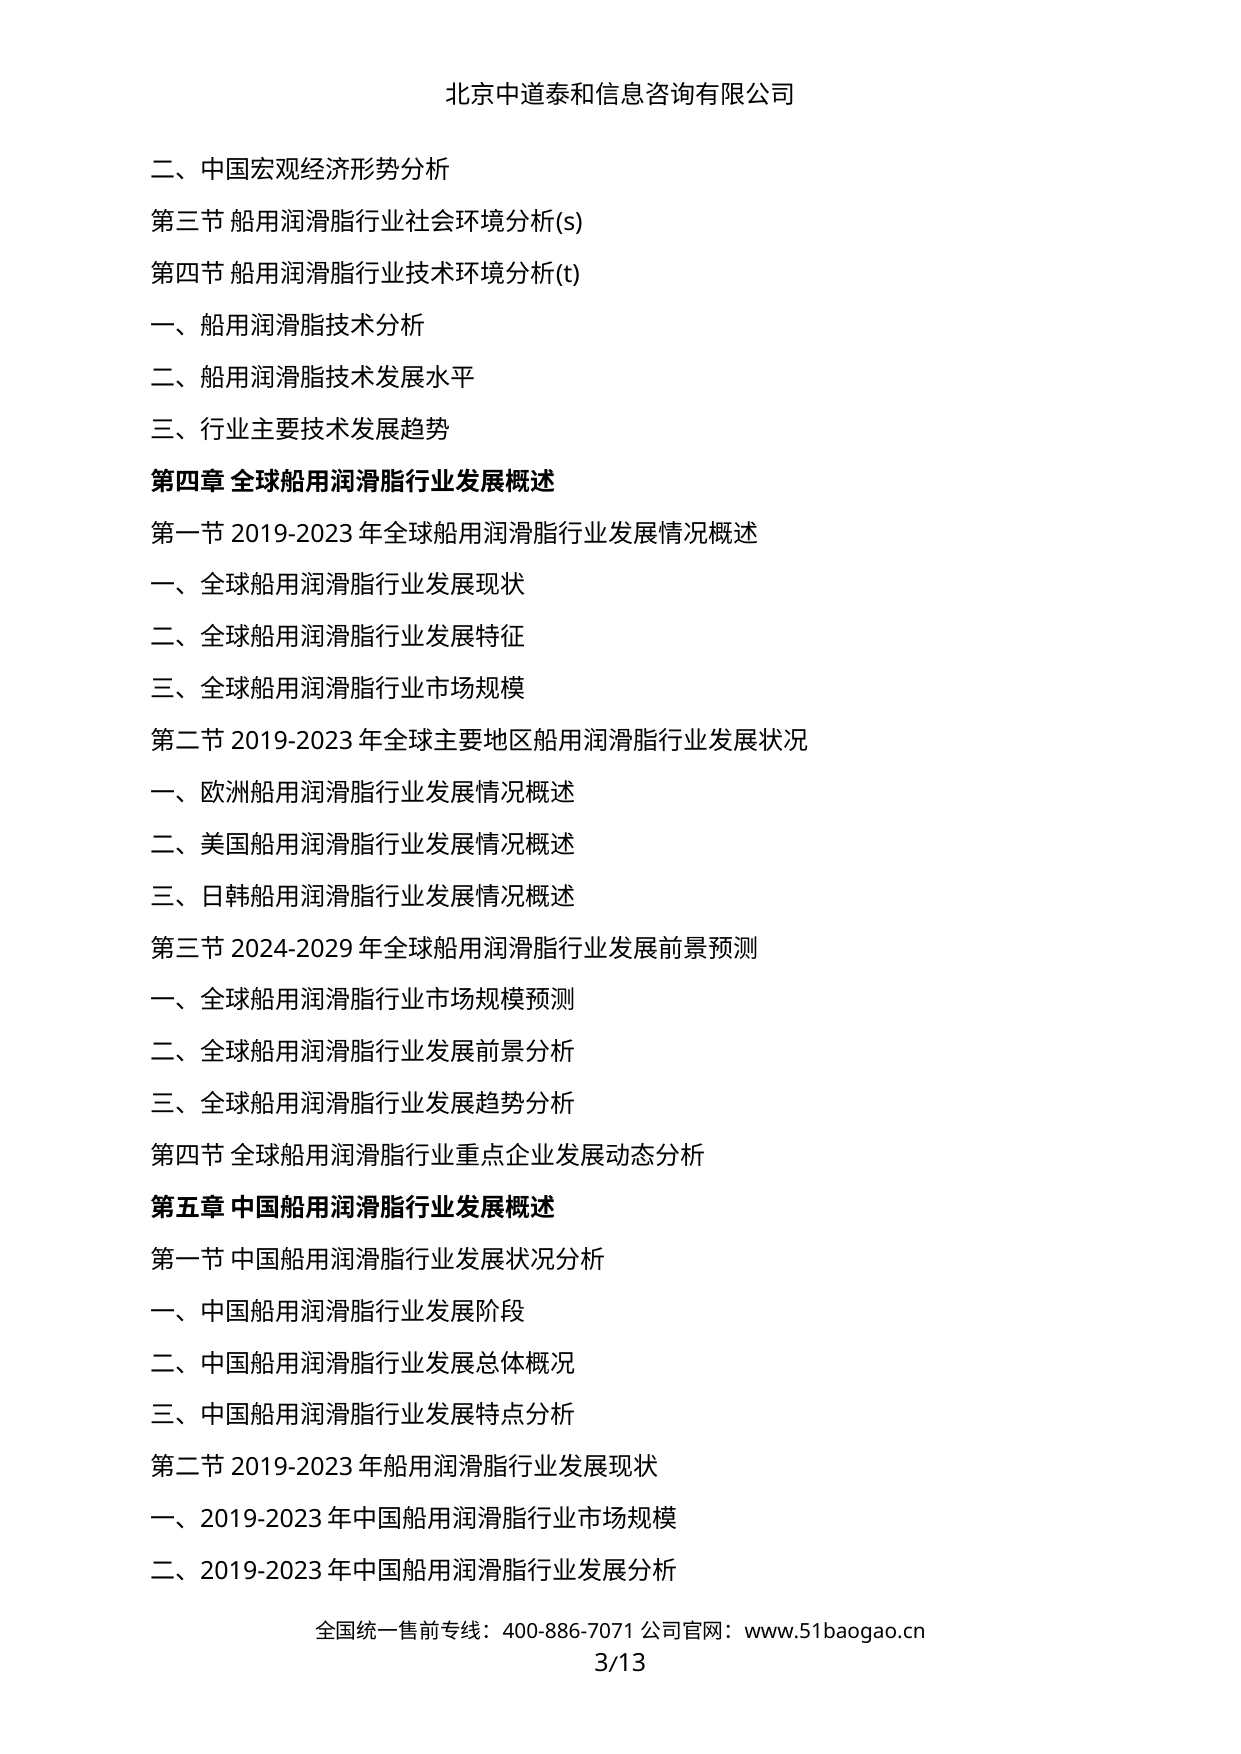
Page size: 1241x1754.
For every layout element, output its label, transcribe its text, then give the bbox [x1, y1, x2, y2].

text 第五章 中国船用润滑脂行业发展概述 [150, 1187, 1090, 1224]
text 二、全球船用润滑脂行业发展前景分析 [150, 1032, 1090, 1068]
text 一、2019-2023年中国船用润滑脂行业市场规模 [150, 1499, 1090, 1535]
text 一、船用润滑脂技术分析 [150, 306, 1090, 342]
text 第四节 船用润滑脂行业技术环境分析(t) [150, 254, 1090, 290]
text 二、全球船用润滑脂行业发展特征 [150, 617, 1090, 653]
text 三、全球船用润滑脂行业市场规模 [150, 669, 1090, 705]
text 第二节 2019-2023年船用润滑脂行业发展现状 [150, 1447, 1090, 1483]
text 第三节 2024-2029年全球船用润滑脂行业发展前景预测 [150, 928, 1090, 964]
text 二、美国船用润滑脂行业发展情况概述 [150, 824, 1090, 861]
text 一、全球船用润滑脂行业市场规模预测 [150, 980, 1090, 1016]
text 三、中国船用润滑脂行业发展特点分析 [150, 1395, 1090, 1431]
text 三、日韩船用润滑脂行业发展情况概述 [150, 876, 1090, 912]
text 三、全球船用润滑脂行业发展趋势分析 [150, 1084, 1090, 1120]
text 一、欧洲船用润滑脂行业发展情况概述 [150, 772, 1090, 809]
text 二、中国船用润滑脂行业发展总体概况 [150, 1343, 1090, 1379]
text 三、行业主要技术发展趋势 [150, 409, 1090, 446]
text 二、2019-2023年中国船用润滑脂行业发展分析 [150, 1551, 1090, 1587]
text 第三节 船用润滑脂行业社会环境分析(s) [150, 202, 1090, 238]
text 一、全球船用润滑脂行业发展现状 [150, 565, 1090, 601]
text 一、中国船用润滑脂行业发展阶段 [150, 1291, 1090, 1327]
text 第一节 2019-2023年全球船用润滑脂行业发展情况概述 [150, 513, 1090, 549]
text 第一节 中国船用润滑脂行业发展状况分析 [150, 1239, 1090, 1276]
text 第四节 全球船用润滑脂行业重点企业发展动态分析 [150, 1136, 1090, 1172]
text 第四章 全球船用润滑脂行业发展概述 [150, 461, 1090, 497]
text 二、中国宏观经济形势分析 [150, 150, 1090, 186]
text 第二节 2019-2023年全球主要地区船用润滑脂行业发展状况 [150, 721, 1090, 757]
text 二、船用润滑脂技术发展水平 [150, 357, 1090, 394]
